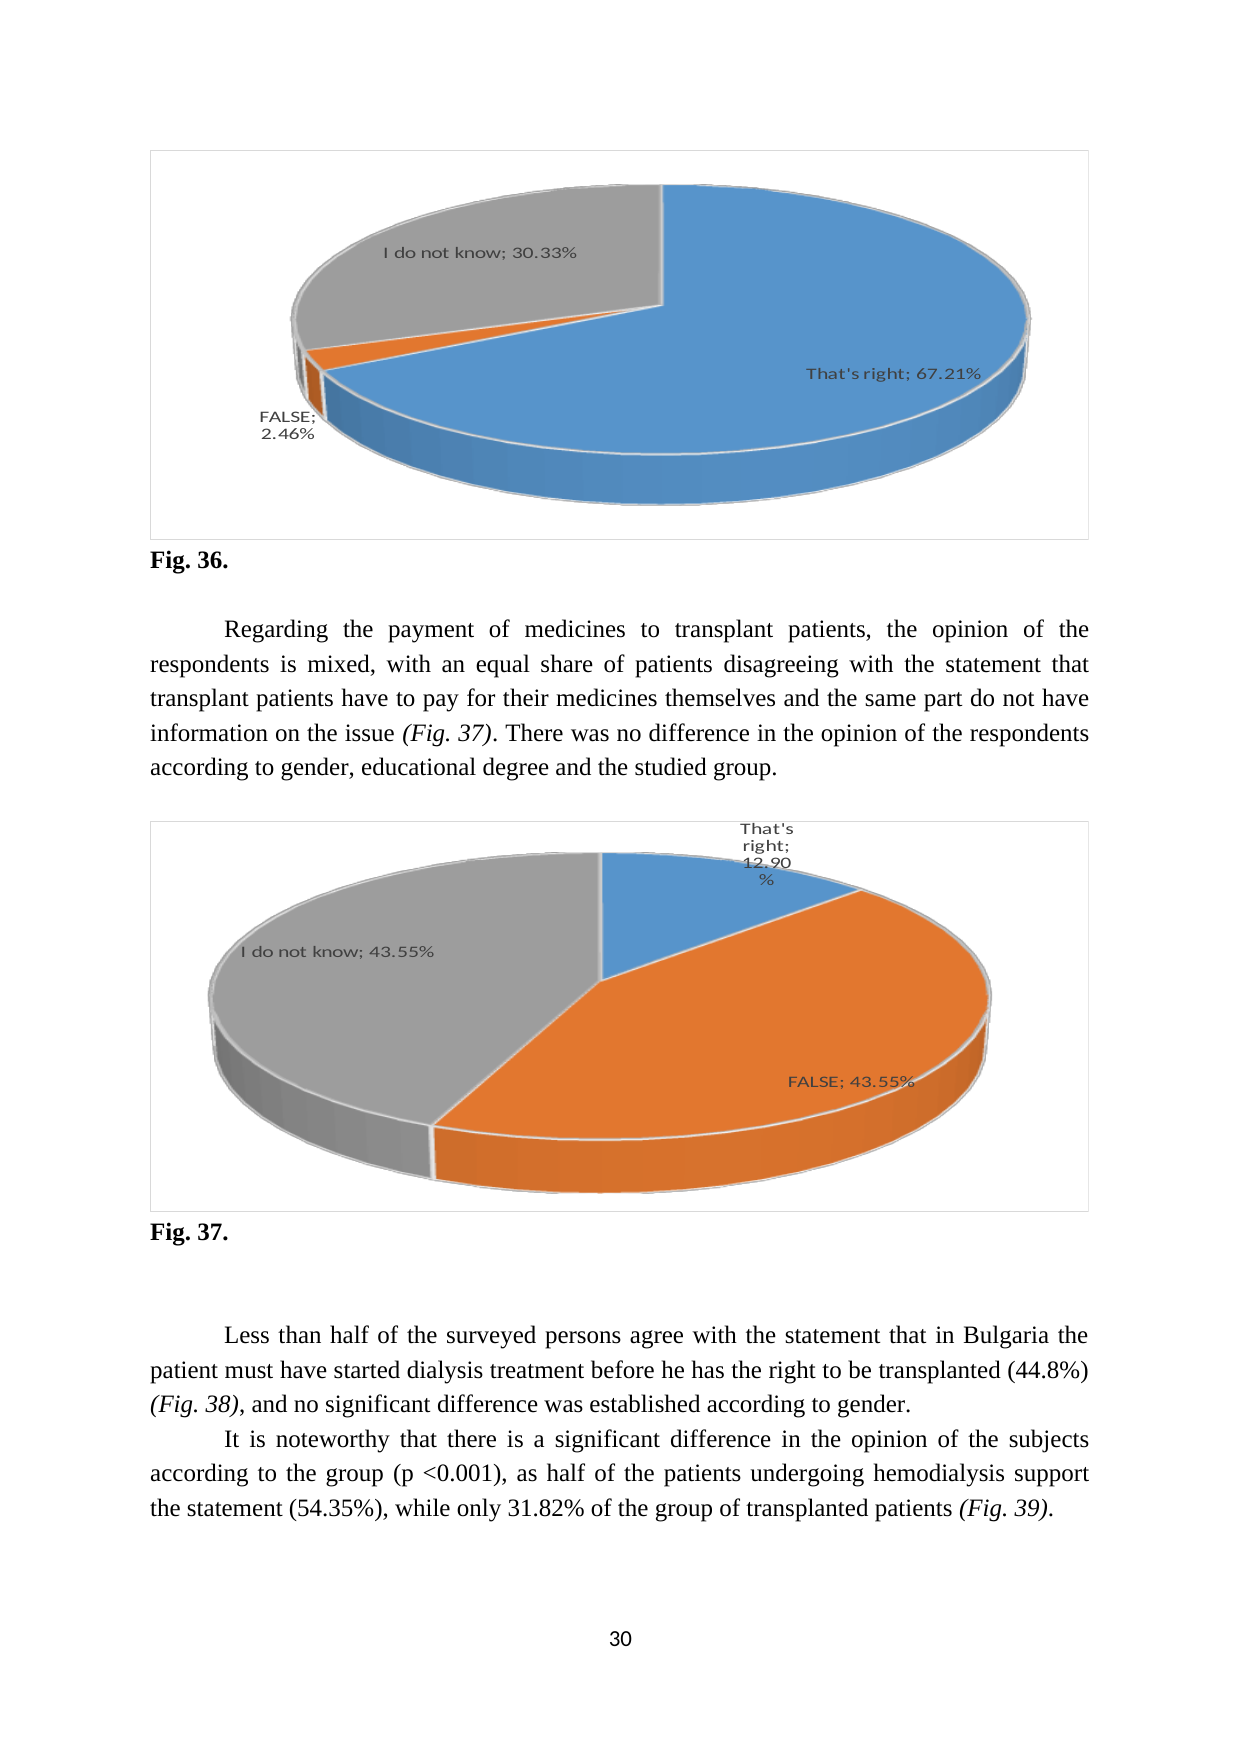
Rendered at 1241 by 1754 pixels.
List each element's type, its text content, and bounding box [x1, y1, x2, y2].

text Fig. 37. [150, 1217, 1090, 1246]
text Fig. 36. [150, 546, 1090, 574]
text It is noteworthy that there is a significant difference in the opinion of the subjects according to the group (p <0.001), as half of the patients undergoing hemodialysis support the statement (54.35%), while only 31.82% of the group of transplanted patients (Fig. 39). [150, 1424, 1090, 1521]
text Regarding the payment of medicines to transplant patients, the opinion of the respondents is mixed, with an equal share of patients disagreeing with the statement that transplant patients have to pay for their medicines themselves and the same part do not have information on the issue (Fig. 37). There was no difference in the opinion of the respondents according to gender, educational degree and the studied group. [150, 614, 1090, 781]
text Less than half of the surveyed persons agree with the statement that in Bulgaria the patient must have started dialysis treatment before he has the right to be transplanted (44.8%) (Fig. 38), and no significant difference was established according to gender. [150, 1320, 1090, 1418]
